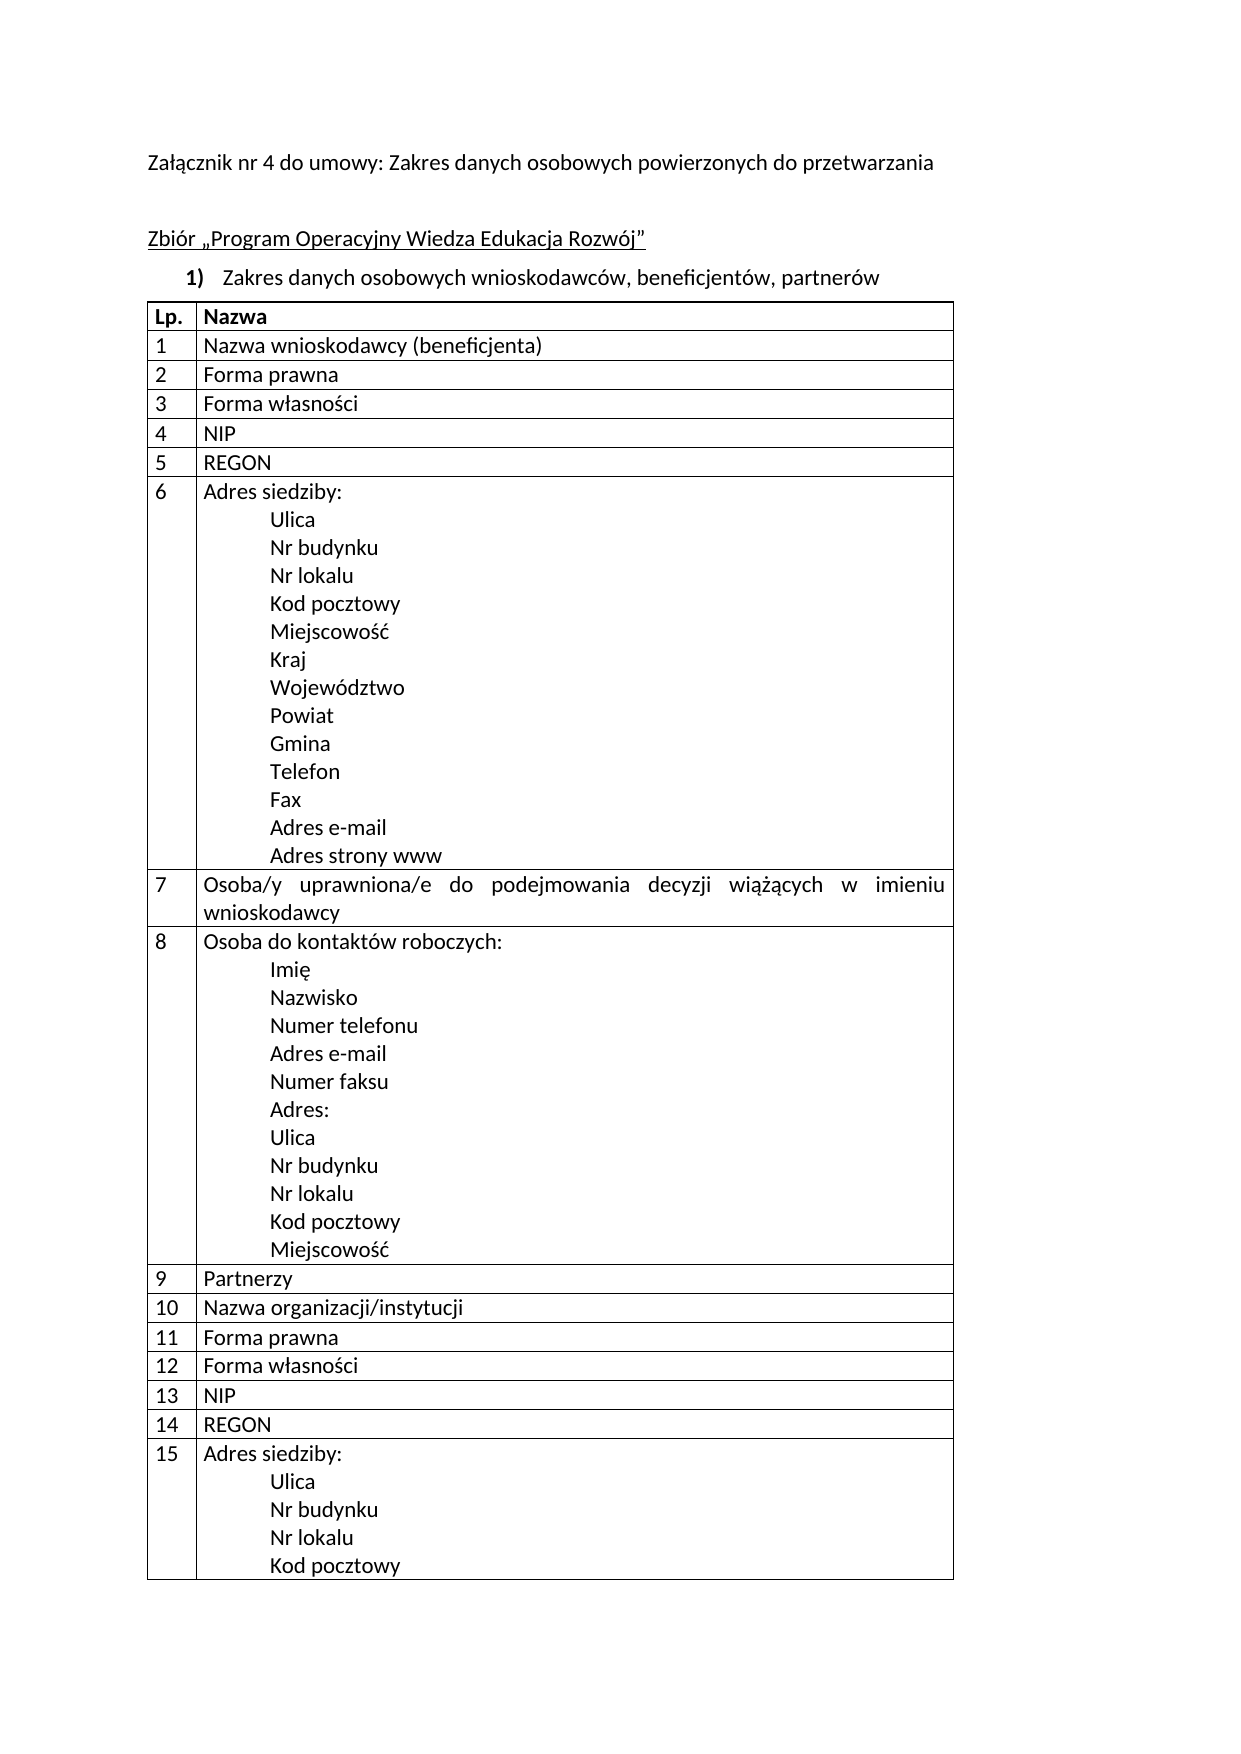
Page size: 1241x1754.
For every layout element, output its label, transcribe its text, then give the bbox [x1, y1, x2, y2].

table_cell Forma własności [197, 1352, 953, 1380]
list Zakres danych osobowych wnioskodawców, beneficjentów, partnerów [185, 263, 1093, 291]
table_cell REGON [197, 1410, 953, 1438]
table_cell Adres siedziby: Ulica Nr budynku Nr lokalu Kod pocztowy Miejscowość Kraj Województwo Powiat Gmina Telefon Fax Adres e-mail Adres strony www [197, 477, 953, 869]
table_cell 10 [148, 1294, 196, 1322]
table_cell Nazwa organizacji/instytucji [197, 1294, 953, 1322]
table_cell NIP [197, 1381, 953, 1409]
table_cell 8 [148, 927, 196, 1263]
table_cell Forma prawna [197, 1323, 953, 1351]
table_cell 14 [148, 1410, 196, 1438]
table_cell 12 [148, 1352, 196, 1380]
table_cell 11 [148, 1323, 196, 1351]
table_cell 7 [148, 870, 196, 926]
table_cell Forma prawna [197, 361, 953, 388]
table_cell Osoba do kontaktów roboczych: Imię Nazwisko Numer telefonu Adres e-mail Numer faksu Adres: Ulica Nr budynku Nr lokalu Kod pocztowy Miejscowość [197, 927, 953, 1263]
table_cell 2 [148, 361, 196, 388]
text Załącznik nr 4 do umowy: Zakres danych osobowych powierzonych do przetwarzania [148, 148, 1093, 176]
table_cell Forma własności [197, 390, 953, 418]
table_cell 6 [148, 477, 196, 869]
table_header Lp. [148, 303, 196, 330]
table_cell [197, 1439, 953, 1579]
text Zbiór „Program Operacyjny Wiedza Edukacja Rozwój” [148, 224, 1093, 252]
table_cell Nazwa wnioskodawcy (beneficjenta) [197, 331, 953, 359]
table_cell NIP [197, 419, 953, 447]
table_cell 13 [148, 1381, 196, 1409]
table_cell REGON [197, 448, 953, 476]
table_cell 15 [148, 1439, 196, 1579]
table_cell 9 [148, 1265, 196, 1292]
table_cell Partnerzy [197, 1265, 953, 1292]
table_header Nazwa [197, 303, 953, 330]
table_cell 1 [148, 331, 196, 359]
table_cell 4 [148, 419, 196, 447]
table_cell 5 [148, 448, 196, 476]
table_cell Osoba/y uprawniona/e do podejmowania decyzji wiążących w imieniu wnioskodawcy [197, 870, 953, 926]
table_cell 3 [148, 390, 196, 418]
